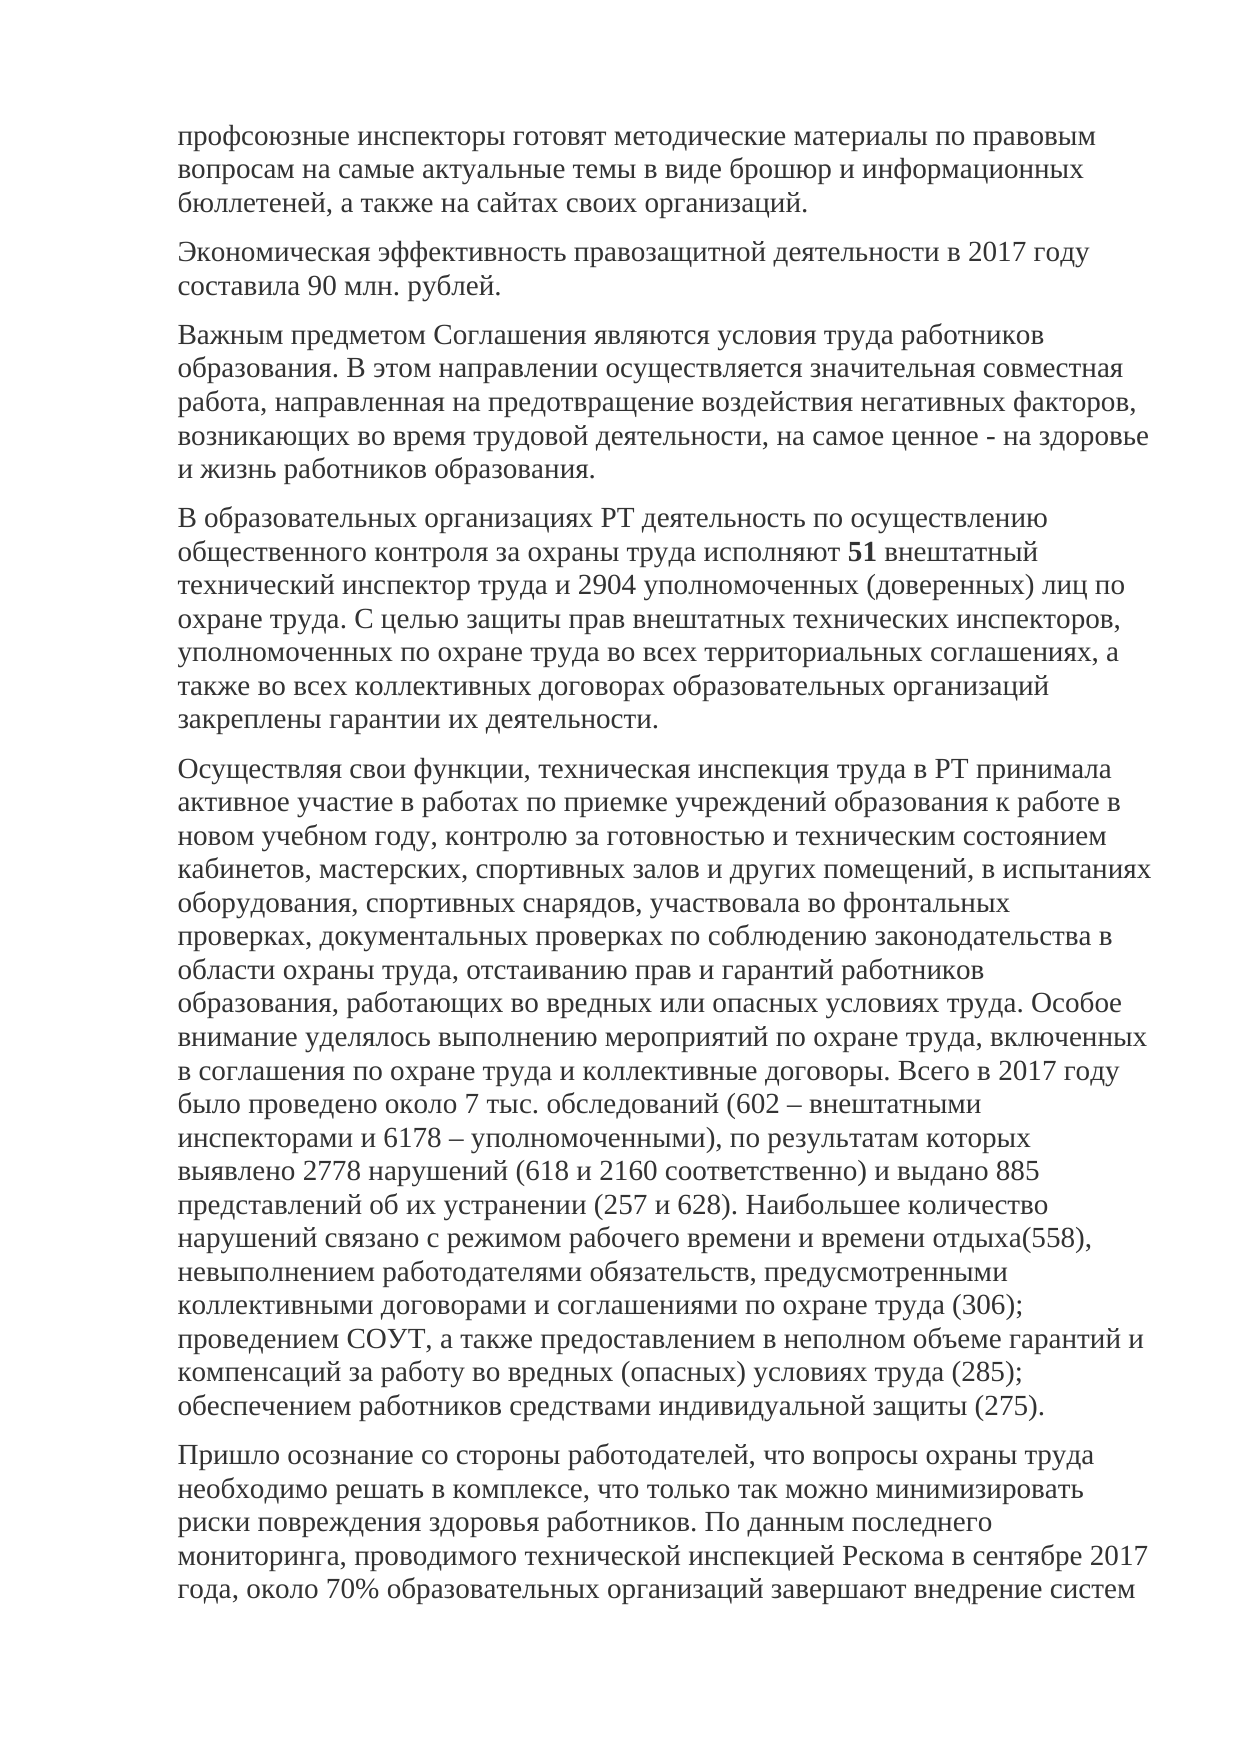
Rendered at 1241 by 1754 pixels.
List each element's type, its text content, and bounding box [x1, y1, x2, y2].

text В образовательных организациях РТ деятельность по осуществлению общественного контроля за охраны труда исполняют 51 внештатный технический инспектор труда и 2904 уполномоченных (доверенных) лиц по охране труда. С целью защиты прав внештатных технических инспекторов, уполномоченных по охране труда во всех территориальных соглашениях, а также во всех коллективных договорах образовательных организаций закреплены гарантии их деятельности. [177, 500, 1152, 735]
text Важным предметом Соглашения являются условия труда работников образования. В этом направлении осуществляется значительная совместная работа, направленная на предотвращение воздействия негативных факторов, возникающих во время трудовой деятельности, на самое ценное - на здоровье и жизнь работников образования. [177, 317, 1152, 485]
text Экономическая эффективность правозащитной деятельности в 2017 году составила 90 млн. рублей. [177, 234, 1152, 301]
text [177, 1437, 1152, 1605]
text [177, 118, 1152, 219]
text Осуществляя свои функции, техническая инспекция труда в РТ принимала активное участие в работах по приемке учреждений образования к работе в новом учебном году, контролю за готовностью и техническим состоянием кабинетов, мастерских, спортивных залов и других помещений, в испытаниях оборудования, спортивных снарядов, участвовала во фронтальных проверках, документальных проверках по соблюдению законодательства в области охраны труда, отстаиванию прав и гарантий работников образования, работающих во вредных или опасных условиях труда. Особое внимание уделялось выполнению мероприятий по охране труда, включенных в соглашения по охране труда и коллективные договоры. Всего в 2017 году было проведено около 7 тыс. обследований (602 – внештатными инспекторами и 6178 – уполномоченными), по результатам которых выявлено 2778 нарушений (618 и 2160 соответственно) и выдано 885 представлений об их устранении (257 и 628). Наибольшее количество нарушений связано с режимом рабочего времени и времени отдыха(558), невыполнением работодателями обязательств, предусмотренными коллективными договорами и соглашениями по охране труда (306); проведением СОУТ, а также предоставлением в неполном объеме гарантий и компенсаций за работу во вредных (опасных) условиях труда (285); обеспечением работников средствами индивидуальной защиты (275). [177, 751, 1152, 1422]
